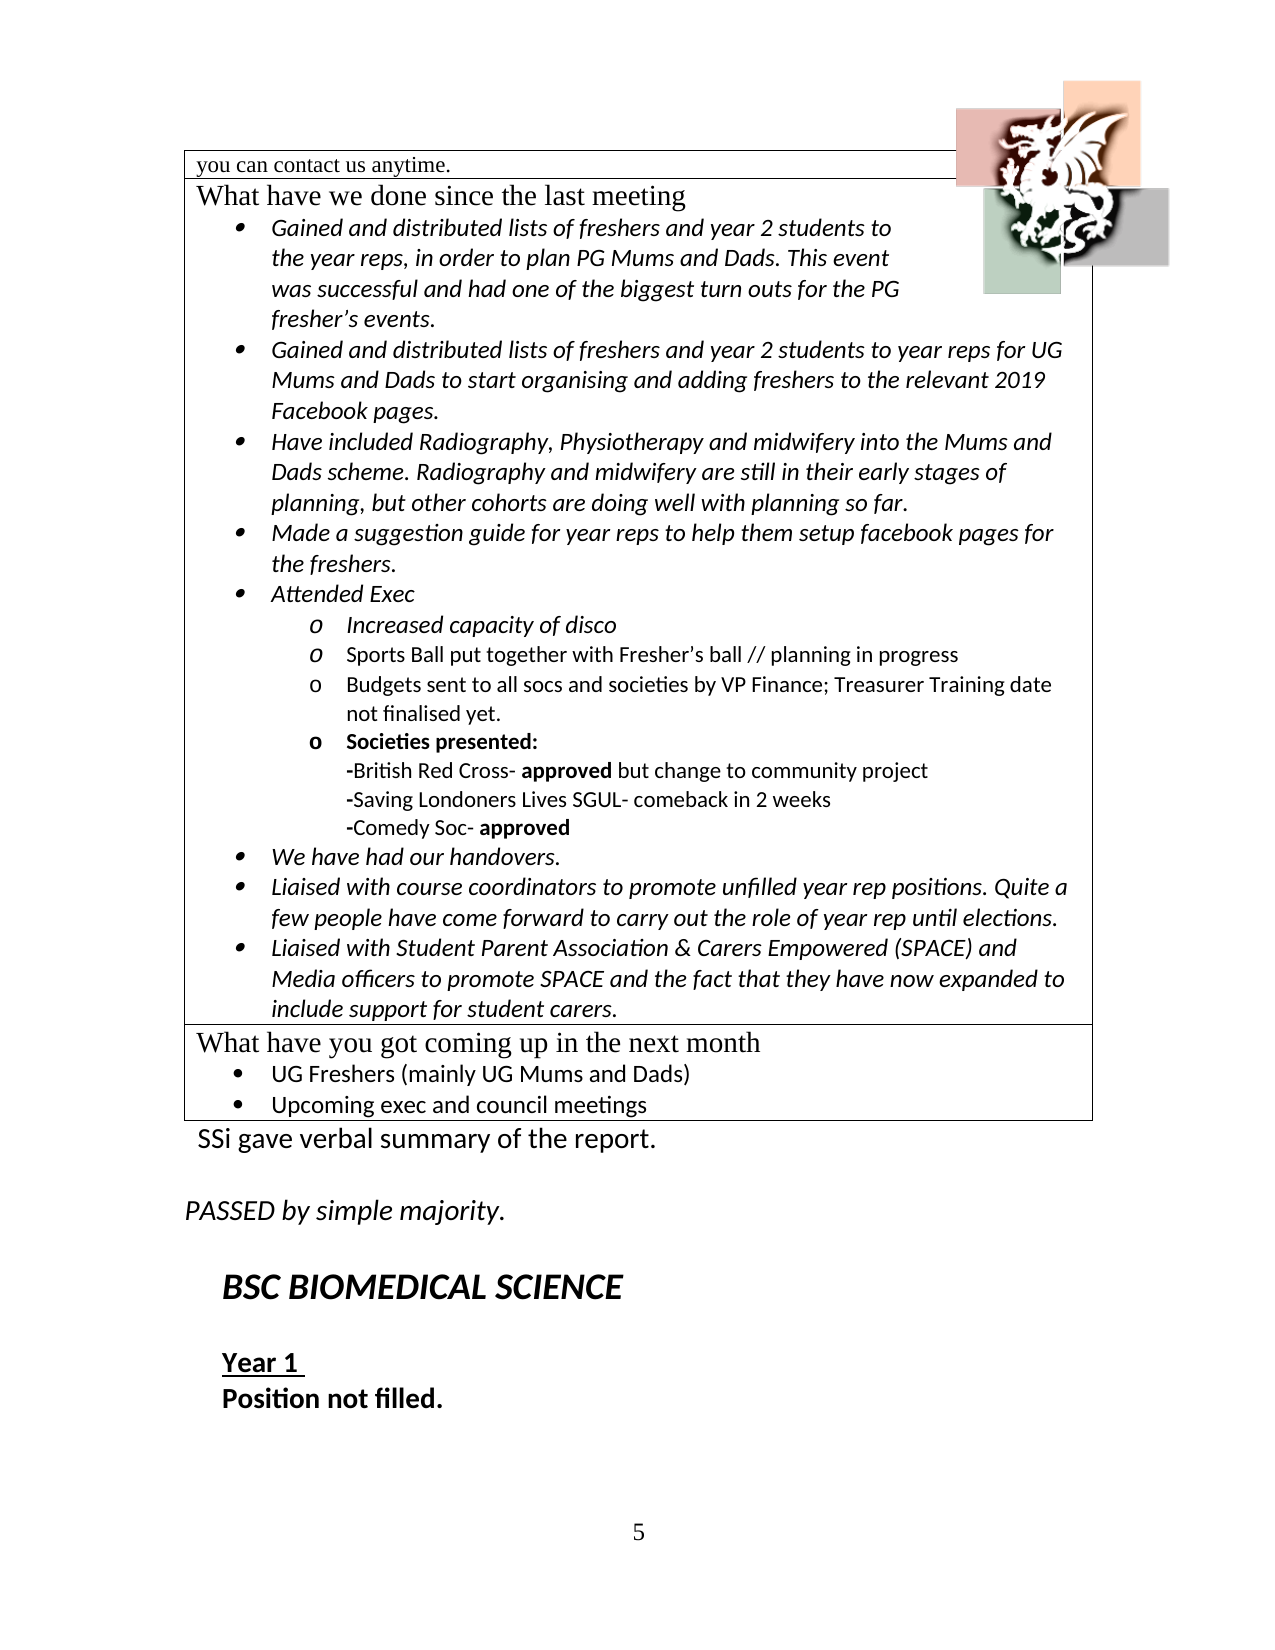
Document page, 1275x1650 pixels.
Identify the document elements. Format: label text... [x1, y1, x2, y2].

list Position not filled. [222, 1380, 1093, 1416]
table_cell What have you got coming up in the next month UG Freshers (mainly UG Mums and Dads) Upcoming exec and council meetings [185, 1025, 1092, 1119]
picture [951, 77, 1179, 298]
list Year 1 [222, 1344, 1093, 1380]
list SSi gave verbal summary of the report. [184, 1121, 1093, 1156]
list BSC BIOMEDICAL SCIENCE [222, 1263, 1093, 1309]
table_cell What have we done since the last meeting Gained and distributed lists of freshers and year 2 students to the year reps, in order to plan PG Mums and Dads. This event was successful and had one of the biggest turn outs for the PG fresher’s events. Gained and distributed lists of freshers and year 2 students to year reps for UG Mums and Dads to start organising and adding freshers to the relevant 2019 Facebook pages. Have included Radiography, Physiotherapy and midwifery into the Mums and Dads scheme. Radiography and midwifery are still in their early stages of planning, but other cohorts are doing well with planning so far. Made a suggestion guide for year reps to help them setup facebook pages for the freshers. Attended Exec Increased capacity of disco Sports Ball put together with Fresher’s ball // planning in progress Budgets sent to all socs and societies by VP Finance; Treasurer Training date not finalised yet. Societies presented: -British Red Cross- approved but change to community project -Saving Londoners Lives SGUL- comeback in 2 weeks -Comedy Soc- approved We have had our handovers. Liaised with course coordinators to promote unfilled year rep positions. Quite a few people have come forward to carry out the role of year rep until elections. Liaised with Student Parent Association & Carers Empowered (SPACE) and Media officers to promote SPACE and the fact that they have now expanded to include support for student carers. [185, 179, 1092, 1024]
list PASSED by simple majority. [184, 1192, 1093, 1227]
